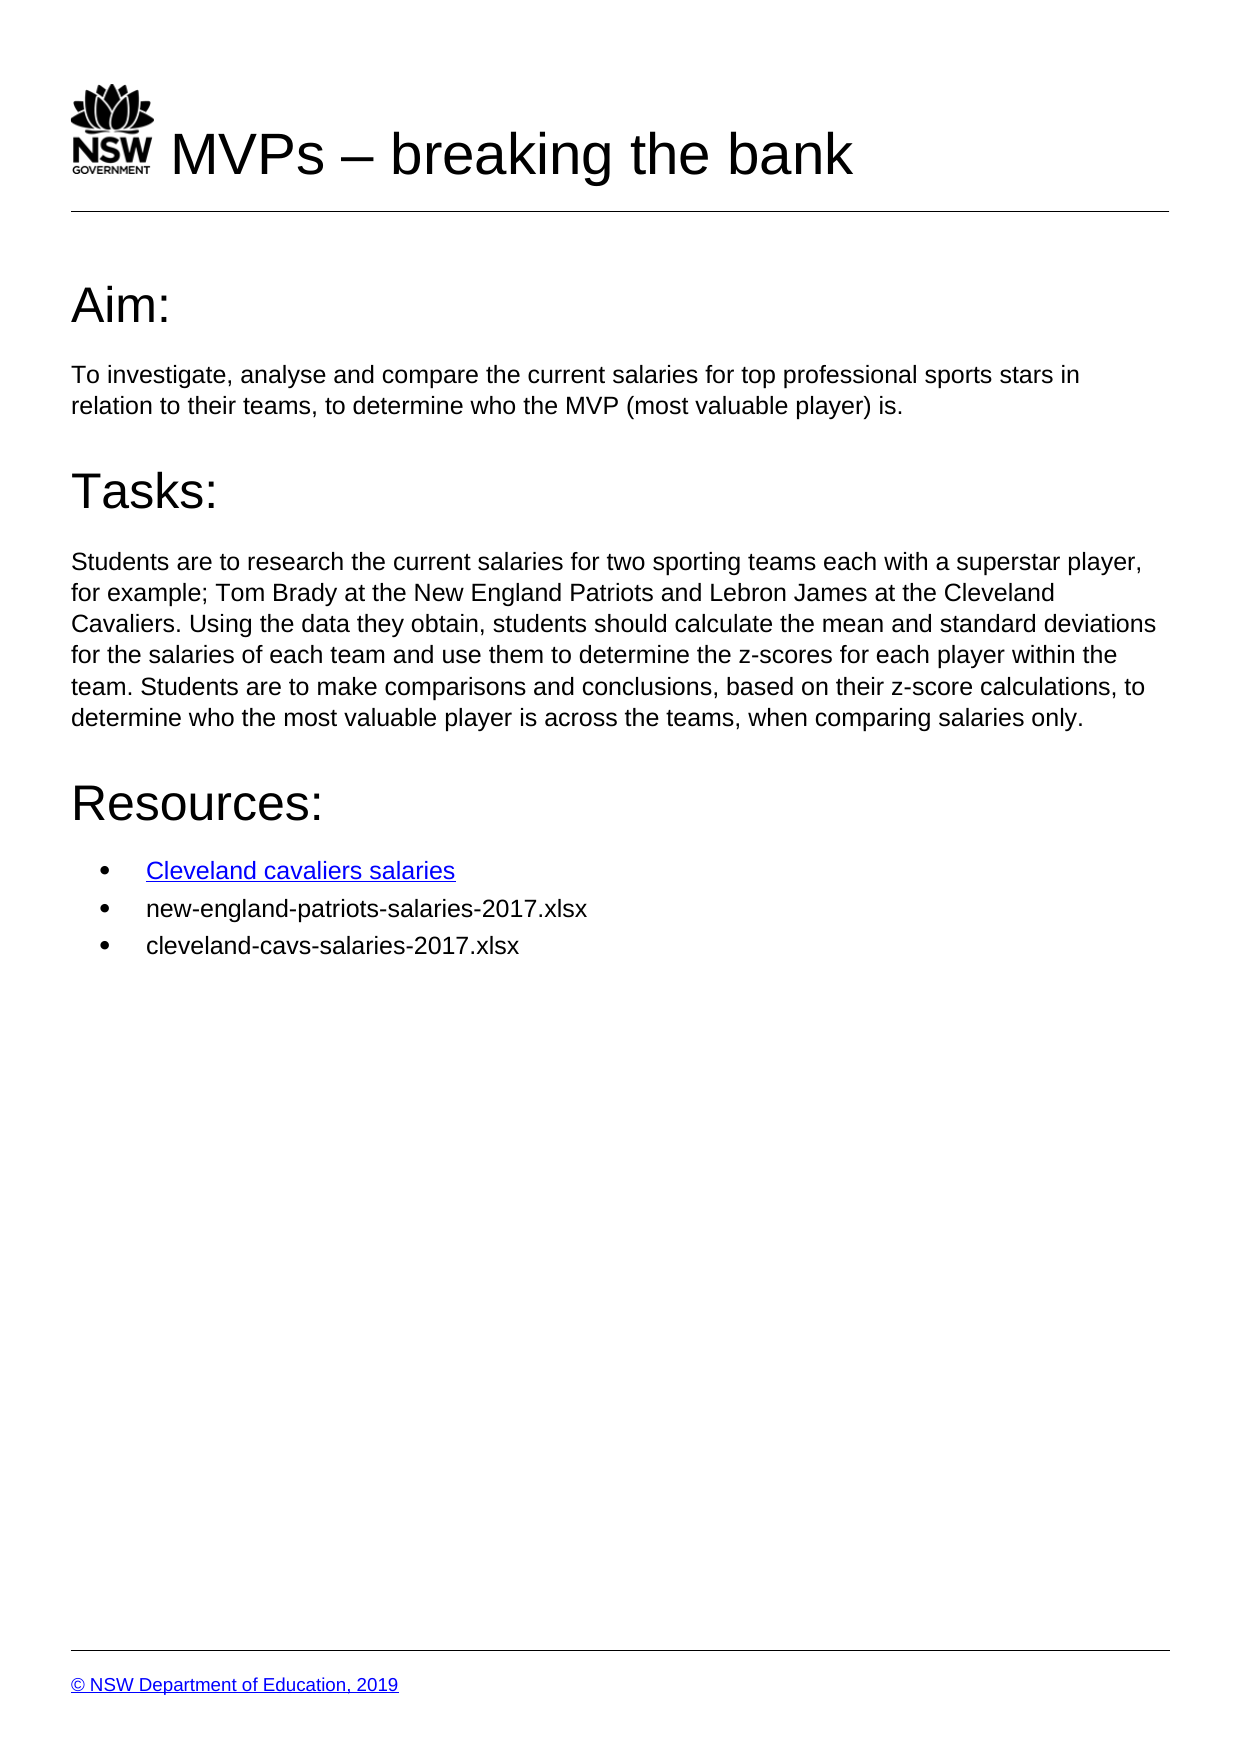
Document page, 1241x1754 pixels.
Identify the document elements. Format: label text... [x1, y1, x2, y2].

subtitle Aim: [71, 275, 1169, 332]
text Students are to research the current salaries for two sporting teams each with a superstar player, for example; Tom Brady at the New England Patriots and Lebron James at the Cleveland Cavaliers. Using the data they obtain, students should calculate the mean and standard deviations for the salaries of each team and use them to determine the z-scores for each player within the team. Students are to make comparisons and conclusions, based on their z-score calculations, to determine who the most valuable player is across the teams, when comparing salaries only. [71, 544, 1169, 732]
subtitle Tasks: [71, 462, 1169, 519]
title MVPs – breaking the bank [71, 84, 1169, 211]
subtitle Resources: [71, 773, 1169, 831]
list Cleveland cavaliers salaries [100, 856, 1169, 885]
picture [70, 84, 154, 174]
text To investigate, analyse and compare the current salaries for top professional sports stars in relation to their teams, to determine who the MVP (most valuable player) is. [71, 357, 1169, 420]
list cleveland-cavs-salaries-2017.xlsx [100, 931, 1169, 960]
list new-england-patriots-salaries-2017.xlsx [100, 893, 1169, 922]
